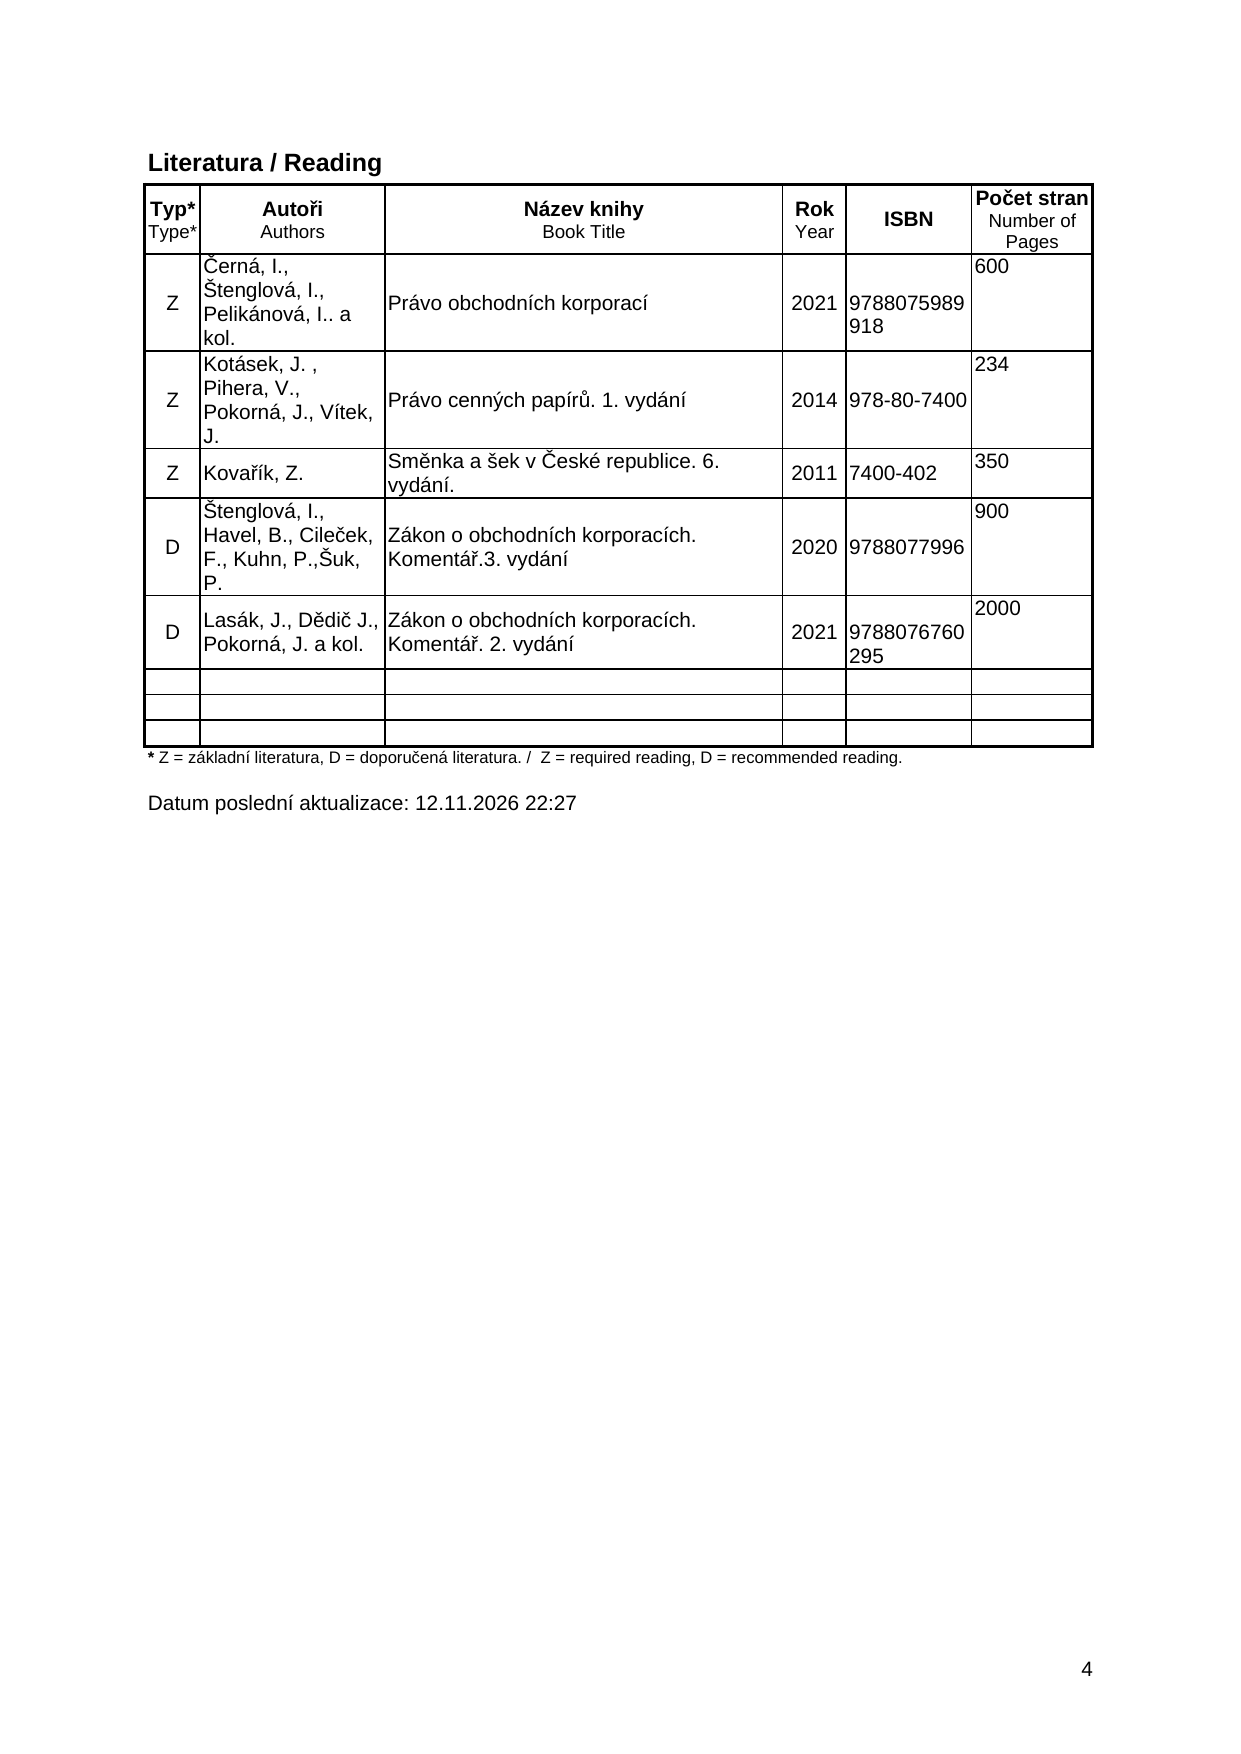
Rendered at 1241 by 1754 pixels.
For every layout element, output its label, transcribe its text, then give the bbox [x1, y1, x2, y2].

table_cell [847, 695, 971, 719]
table_cell [146, 695, 199, 719]
text Literatura / Reading [148, 148, 1093, 176]
table_cell 9788077996 [847, 499, 971, 594]
table_header ISBN [847, 186, 971, 253]
table_cell Právo obchodních korporací [386, 255, 782, 350]
table_header Typ* Type* [146, 186, 199, 253]
table_cell [972, 695, 1091, 719]
text Datum poslední aktualizace: 18.9.2023 10:05 [148, 791, 1093, 815]
table_cell [783, 721, 845, 744]
table_cell [386, 721, 782, 744]
table_cell 900 [972, 499, 1091, 594]
table_cell Právo cenných papírů. 1. vydání [386, 352, 782, 448]
table_cell 2021 [783, 596, 845, 668]
table_cell 9788076760295 [847, 596, 971, 668]
table_cell Zákon o obchodních korporacích. Komentář. 2. vydání [386, 596, 782, 668]
table_cell Štenglová, I., Havel, B., Cileček, F., Kuhn, P.,Šuk, P. [201, 499, 384, 594]
table_cell 350 [972, 449, 1091, 497]
table_cell [386, 670, 782, 693]
table_cell [201, 670, 384, 693]
table_cell [386, 695, 782, 719]
table_cell 2014 [783, 352, 845, 448]
table_cell 2020 [783, 499, 845, 594]
table_cell Z [146, 255, 199, 350]
table_cell [783, 670, 845, 693]
table_header Název knihy Book Title [386, 186, 782, 253]
table_cell [201, 721, 384, 744]
table_cell D [146, 596, 199, 668]
table_cell [201, 695, 384, 719]
table_cell Lasák, J., Dědič J., Pokorná, J. a kol. [201, 596, 384, 668]
table_cell 2011 [783, 449, 845, 497]
table_cell [783, 695, 845, 719]
table_header Počet stran Number of Pages [972, 186, 1091, 253]
table_cell [146, 670, 199, 693]
table_cell D [146, 499, 199, 594]
table_cell Kovařík, Z. [201, 449, 384, 497]
text * Z = základní literatura, D = doporučená literatura. / Z = required reading, D = recommended reading. [148, 748, 1093, 767]
table_header Autoři Authors [201, 186, 384, 253]
table_cell Z [146, 352, 199, 448]
table_cell Z [146, 449, 199, 497]
table_header Rok Year [783, 186, 845, 253]
table_cell Černá, I., Štenglová, I., Pelikánová, I.. a kol. [201, 255, 384, 350]
table_cell [847, 670, 971, 693]
table_cell [847, 721, 971, 744]
table_cell 7400-402 [847, 449, 971, 497]
table_cell 9788075989918 [847, 255, 971, 350]
table_cell 2000 [972, 596, 1091, 668]
table_cell 600 [972, 255, 1091, 350]
table_cell 978-80-7400 [847, 352, 971, 448]
table_cell 234 [972, 352, 1091, 448]
table_cell Zákon o obchodních korporacích. Komentář.3. vydání [386, 499, 782, 594]
table_cell 2021 [783, 255, 845, 350]
table_cell [146, 721, 199, 744]
table_cell [972, 721, 1091, 744]
table_cell Kotásek, J. , Pihera, V., Pokorná, J., Vítek, J. [201, 352, 384, 448]
table_cell [972, 670, 1091, 693]
table_cell Směnka a šek v České republice. 6. vydání. [386, 449, 782, 497]
